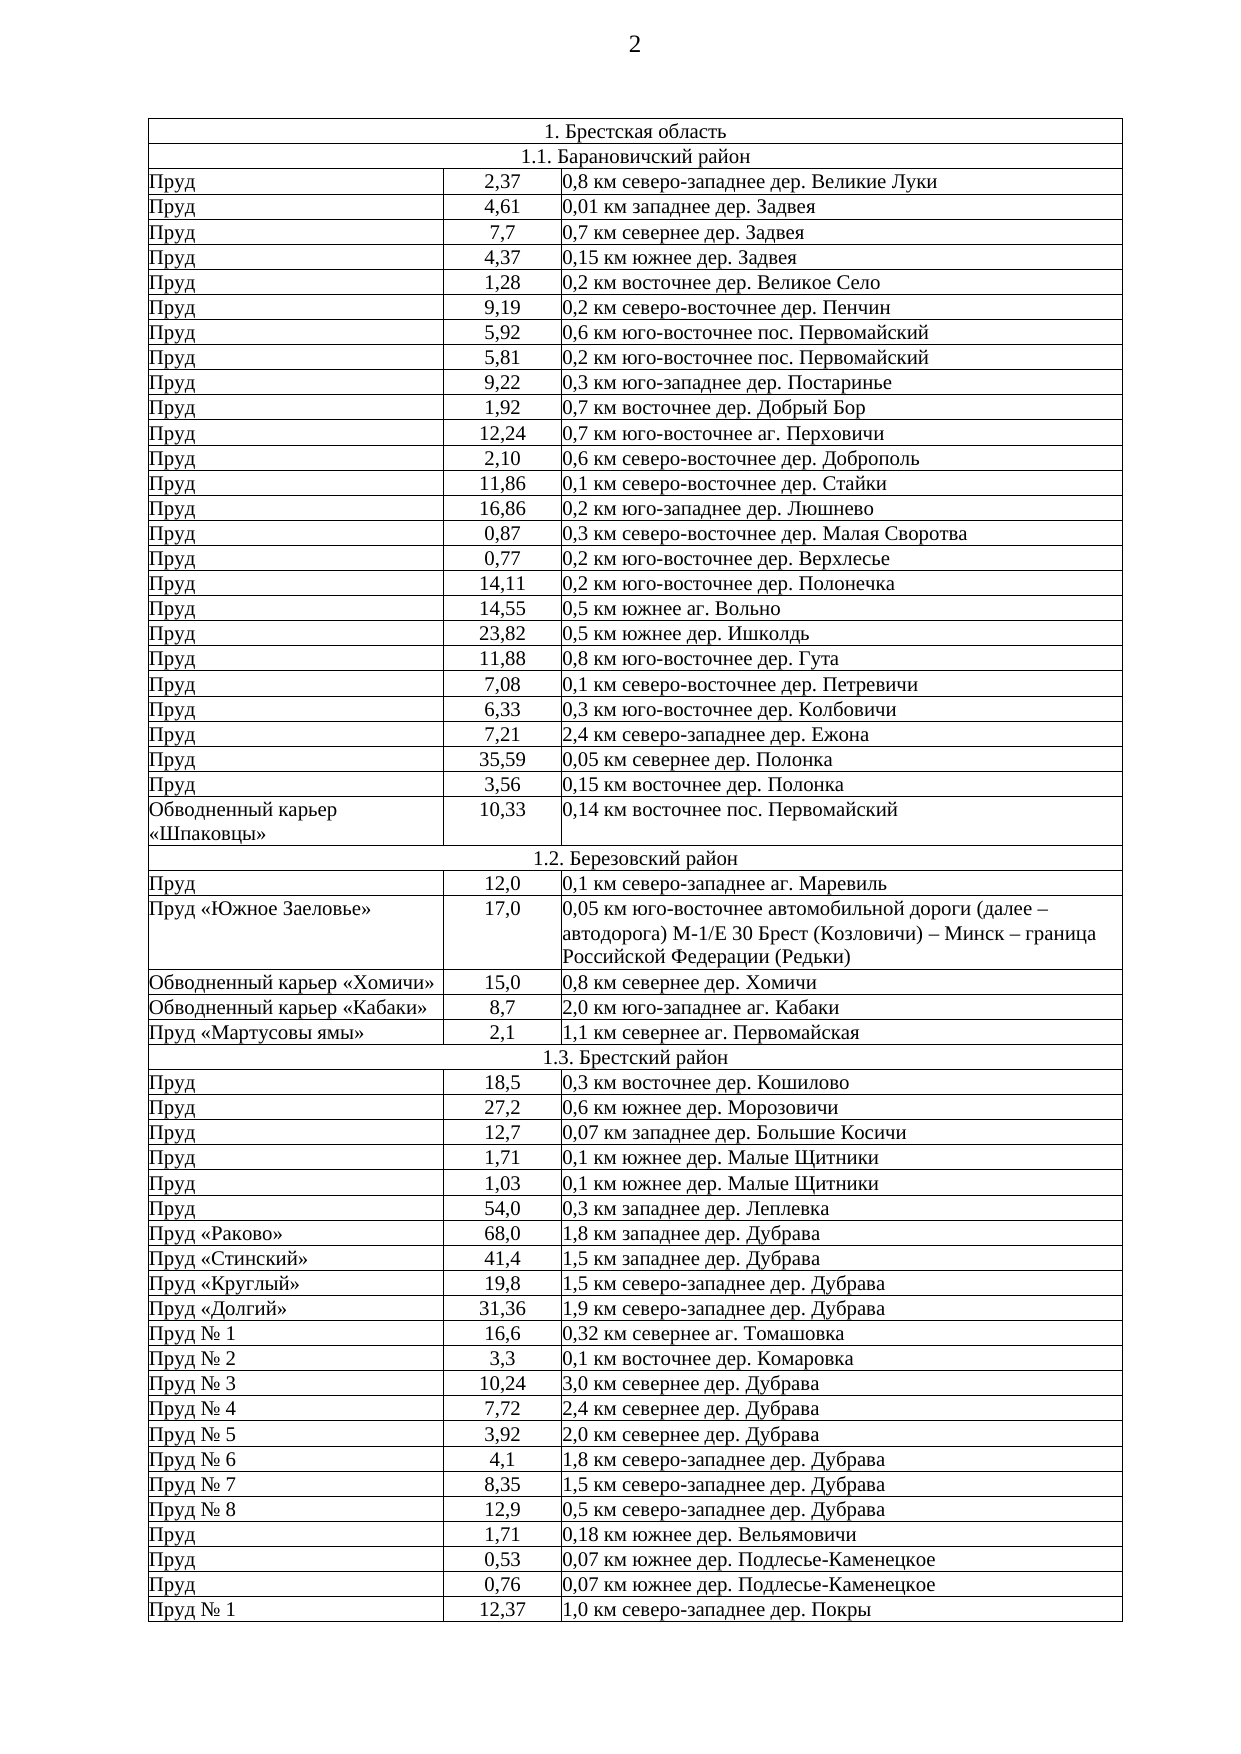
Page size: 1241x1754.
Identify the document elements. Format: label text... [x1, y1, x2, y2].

table_cell Пруд «Круглый» [149, 1271, 443, 1295]
table_cell Пруд [149, 195, 443, 218]
table_cell 12,7 [444, 1120, 561, 1144]
table_cell 0,2 км юго-восточнее пос. Первомайский [562, 345, 1122, 369]
table_cell 0,5 км южнее аг. Вольно [562, 596, 1122, 620]
table_cell 2,4 км северо-западнее дер. Ежона [562, 722, 1122, 746]
table_cell 1.3. Брестский район [149, 1045, 1122, 1069]
table_cell 3,3 [444, 1346, 561, 1370]
table_cell 0,01 км западнее дер. Задвея [562, 195, 1122, 218]
table_cell 9,19 [444, 295, 561, 319]
table_cell 1. Брестская область [149, 119, 1122, 143]
table_cell 15,0 [444, 970, 561, 994]
table_cell 5,81 [444, 345, 561, 369]
table_cell 10,24 [444, 1371, 561, 1395]
table_cell Пруд [149, 496, 443, 520]
table_cell 16,86 [444, 496, 561, 520]
table_cell 1,8 км западнее дер. Дубрава [562, 1221, 1122, 1245]
table_cell 7,72 [444, 1396, 561, 1420]
table_cell 0,18 км южнее дер. Вельямовичи [562, 1522, 1122, 1546]
table_cell 0,87 [444, 521, 561, 545]
table_cell 0,2 км восточнее дер. Великое Село [562, 270, 1122, 294]
table_cell 0,3 км восточнее дер. Кошилово [562, 1070, 1122, 1094]
table_cell 0,76 [444, 1572, 561, 1596]
table_cell Пруд «Стинский» [149, 1246, 443, 1270]
table_cell 0,1 км южнее дер. Малые Щитники [562, 1145, 1122, 1169]
table_cell 7,21 [444, 722, 561, 746]
table_cell 0,7 км восточнее дер. Добрый Бор [562, 395, 1122, 419]
table_cell 0,05 км юго-восточнее автомобильной дороги (далее – автодорога) М-1/Е 30 Брест (Козловичи) – Минск – граница Российской Федерации (Редьки) [562, 896, 1122, 968]
table_cell 4,1 [444, 1447, 561, 1471]
table_cell Пруд [149, 320, 443, 344]
table_cell 1,71 [444, 1522, 561, 1546]
table_cell 1.2. Березовский район [149, 846, 1122, 870]
table_cell Пруд № 5 [149, 1421, 443, 1446]
table_cell 0,2 км юго-восточнее дер. Полонечка [562, 571, 1122, 595]
table_cell 16,6 [444, 1321, 561, 1345]
table_cell Пруд [149, 1120, 443, 1144]
table_cell 6,33 [444, 697, 561, 721]
table_cell 0,07 км западнее дер. Большие Косичи [562, 1120, 1122, 1144]
table_cell 35,59 [444, 747, 561, 771]
table_cell Пруд [149, 270, 443, 294]
table_cell Пруд [149, 646, 443, 670]
table_cell Пруд № 3 [149, 1371, 443, 1395]
table_cell 1,8 км северо-западнее дер. Дубрава [562, 1447, 1122, 1471]
table_cell 1.1. Барановичский район [149, 144, 1122, 168]
table_cell 0,14 км восточнее пос. Первомайский [562, 797, 1122, 845]
table_cell 0,7 км юго-восточнее аг. Перховичи [562, 420, 1122, 444]
table_cell Пруд [149, 1170, 443, 1194]
table_cell 0,5 км северо-западнее дер. Дубрава [562, 1497, 1122, 1521]
table_cell 54,0 [444, 1196, 561, 1219]
table_cell Пруд [149, 345, 443, 369]
table_cell Пруд [149, 1095, 443, 1119]
table_cell Пруд [149, 772, 443, 796]
table_cell 0,8 км юго-восточнее дер. Гута [562, 646, 1122, 670]
table_cell 9,22 [444, 370, 561, 394]
table_cell Пруд [149, 245, 443, 269]
table_cell Пруд [149, 1572, 443, 1596]
table_cell 0,1 км восточнее дер. Комаровка [562, 1346, 1122, 1370]
table_cell 2,0 км севернее дер. Дубрава [562, 1421, 1122, 1446]
table_cell 0,2 км северо-восточнее дер. Пенчин [562, 295, 1122, 319]
table_cell Пруд № 2 [149, 1346, 443, 1370]
table_cell 0,53 [444, 1547, 561, 1571]
table_cell Пруд [149, 546, 443, 570]
table_cell 18,5 [444, 1070, 561, 1094]
table_cell 0,8 км северо-западнее дер. Великие Луки [562, 169, 1122, 193]
table_cell Пруд [149, 370, 443, 394]
table_cell 11,88 [444, 646, 561, 670]
table_cell 12,9 [444, 1497, 561, 1521]
table_cell 7,08 [444, 671, 561, 696]
table_cell Пруд [149, 220, 443, 244]
table_cell 0,2 км юго-восточнее дер. Верхлесье [562, 546, 1122, 570]
table_cell Пруд [149, 420, 443, 444]
table_cell 7,7 [444, 220, 561, 244]
table_cell Пруд [149, 621, 443, 645]
table_cell 1,5 км северо-западнее дер. Дубрава [562, 1271, 1122, 1295]
table_cell 0,6 км юго-восточнее пос. Первомайский [562, 320, 1122, 344]
table_cell 8,35 [444, 1472, 561, 1496]
table_cell 1,71 [444, 1145, 561, 1169]
table_cell 1,28 [444, 270, 561, 294]
table_cell 41,4 [444, 1246, 561, 1270]
table_cell Пруд [149, 1522, 443, 1546]
table_cell 5,92 [444, 320, 561, 344]
table_cell Обводненный карьер «Хомичи» [149, 970, 443, 994]
table_cell Пруд № 4 [149, 1396, 443, 1420]
table_cell 31,36 [444, 1296, 561, 1320]
table_cell Пруд «Долгий» [149, 1296, 443, 1320]
table_cell 2,37 [444, 169, 561, 193]
table_cell 17,0 [444, 896, 561, 968]
table_cell Пруд [149, 871, 443, 895]
table_cell 8,7 [444, 995, 561, 1019]
table_cell 12,0 [444, 871, 561, 895]
table_cell 2,10 [444, 446, 561, 469]
table_cell 14,55 [444, 596, 561, 620]
table_cell Пруд «Мартусовы ямы» [149, 1020, 443, 1044]
table_cell 0,3 км юго-западнее дер. Постаринье [562, 370, 1122, 394]
table_cell 2,4 км севернее дер. Дубрава [562, 1396, 1122, 1420]
table_cell 0,7 км севернее дер. Задвея [562, 220, 1122, 244]
table_cell Пруд [149, 521, 443, 545]
table_cell 1,9 км северо-западнее дер. Дубрава [562, 1296, 1122, 1320]
table_cell Пруд [149, 471, 443, 495]
table_cell Пруд № 6 [149, 1447, 443, 1471]
table_cell Пруд [149, 596, 443, 620]
table_cell 4,37 [444, 245, 561, 269]
table_cell 0,15 км восточнее дер. Полонка [562, 772, 1122, 796]
table_cell 0,1 км северо-восточнее дер. Петревичи [562, 671, 1122, 696]
table_cell Пруд № 1 [149, 1321, 443, 1345]
table_cell 1,5 км северо-западнее дер. Дубрава [562, 1472, 1122, 1496]
table_cell 2,1 [444, 1020, 561, 1044]
table_cell 12,24 [444, 420, 561, 444]
table_cell 0,1 км северо-западнее аг. Маревиль [562, 871, 1122, 895]
table_cell 1,92 [444, 395, 561, 419]
table_cell 0,2 км юго-западнее дер. Люшнево [562, 496, 1122, 520]
table_cell Пруд № 1 [149, 1597, 443, 1621]
table_cell 0,05 км севернее дер. Полонка [562, 747, 1122, 771]
table_cell Обводненный карьер «Кабаки» [149, 995, 443, 1019]
table_cell Пруд № 8 [149, 1497, 443, 1521]
table_cell Пруд [149, 1145, 443, 1169]
table_cell 0,77 [444, 546, 561, 570]
table_cell 0,07 км южнее дер. Подлесье-Каменецкое [562, 1572, 1122, 1596]
table_cell 0,5 км южнее дер. Ишколдь [562, 621, 1122, 645]
table_cell 3,0 км севернее дер. Дубрава [562, 1371, 1122, 1395]
table_cell 14,11 [444, 571, 561, 595]
table_cell 23,82 [444, 621, 561, 645]
table_cell 19,8 [444, 1271, 561, 1295]
table_cell 0,6 км южнее дер. Морозовичи [562, 1095, 1122, 1119]
table_cell 1,5 км западнее дер. Дубрава [562, 1246, 1122, 1270]
table_cell Пруд [149, 395, 443, 419]
table_cell Пруд «Южное Заеловье» [149, 896, 443, 968]
table_cell 3,56 [444, 772, 561, 796]
table_cell Пруд «Раково» [149, 1221, 443, 1245]
table_cell Обводненный карьер «Шпаковцы» [149, 797, 443, 845]
table_cell Пруд [149, 671, 443, 696]
table_cell 0,15 км южнее дер. Задвея [562, 245, 1122, 269]
table_cell Пруд [149, 747, 443, 771]
table_cell 0,1 км северо-восточнее дер. Стайки [562, 471, 1122, 495]
table_cell Пруд [149, 697, 443, 721]
table_cell 1,1 км севернее аг. Первомайская [562, 1020, 1122, 1044]
table_cell 0,3 км западнее дер. Леплевка [562, 1196, 1122, 1219]
table_cell 0,3 км северо-восточнее дер. Малая Своротва [562, 521, 1122, 545]
table_cell 10,33 [444, 797, 561, 845]
table_cell 1,03 [444, 1170, 561, 1194]
table_cell Пруд [149, 169, 443, 193]
table_cell Пруд [149, 295, 443, 319]
table_cell 12,37 [444, 1597, 561, 1621]
table_cell 11,86 [444, 471, 561, 495]
table_cell 4,61 [444, 195, 561, 218]
table_cell 0,3 км юго-восточнее дер. Колбовичи [562, 697, 1122, 721]
table_cell Пруд [149, 1547, 443, 1571]
table_cell Пруд [149, 1196, 443, 1219]
table_cell Пруд [149, 1070, 443, 1094]
table_cell 27,2 [444, 1095, 561, 1119]
table_cell 3,92 [444, 1421, 561, 1446]
table_cell 68,0 [444, 1221, 561, 1245]
table_cell Пруд № 7 [149, 1472, 443, 1496]
table_cell Пруд [149, 446, 443, 469]
table_cell Пруд [149, 571, 443, 595]
table_cell 0,8 км севернее дер. Хомичи [562, 970, 1122, 994]
table_cell 0,32 км севернее аг. Томашовка [562, 1321, 1122, 1345]
table_cell 0,6 км северо-восточнее дер. Доброполь [562, 446, 1122, 469]
table_cell 0,1 км южнее дер. Малые Щитники [562, 1170, 1122, 1194]
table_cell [562, 1597, 1122, 1621]
table_cell 2,0 км юго-западнее аг. Кабаки [562, 995, 1122, 1019]
table_cell 0,07 км южнее дер. Подлесье-Каменецкое [562, 1547, 1122, 1571]
table_cell Пруд [149, 722, 443, 746]
